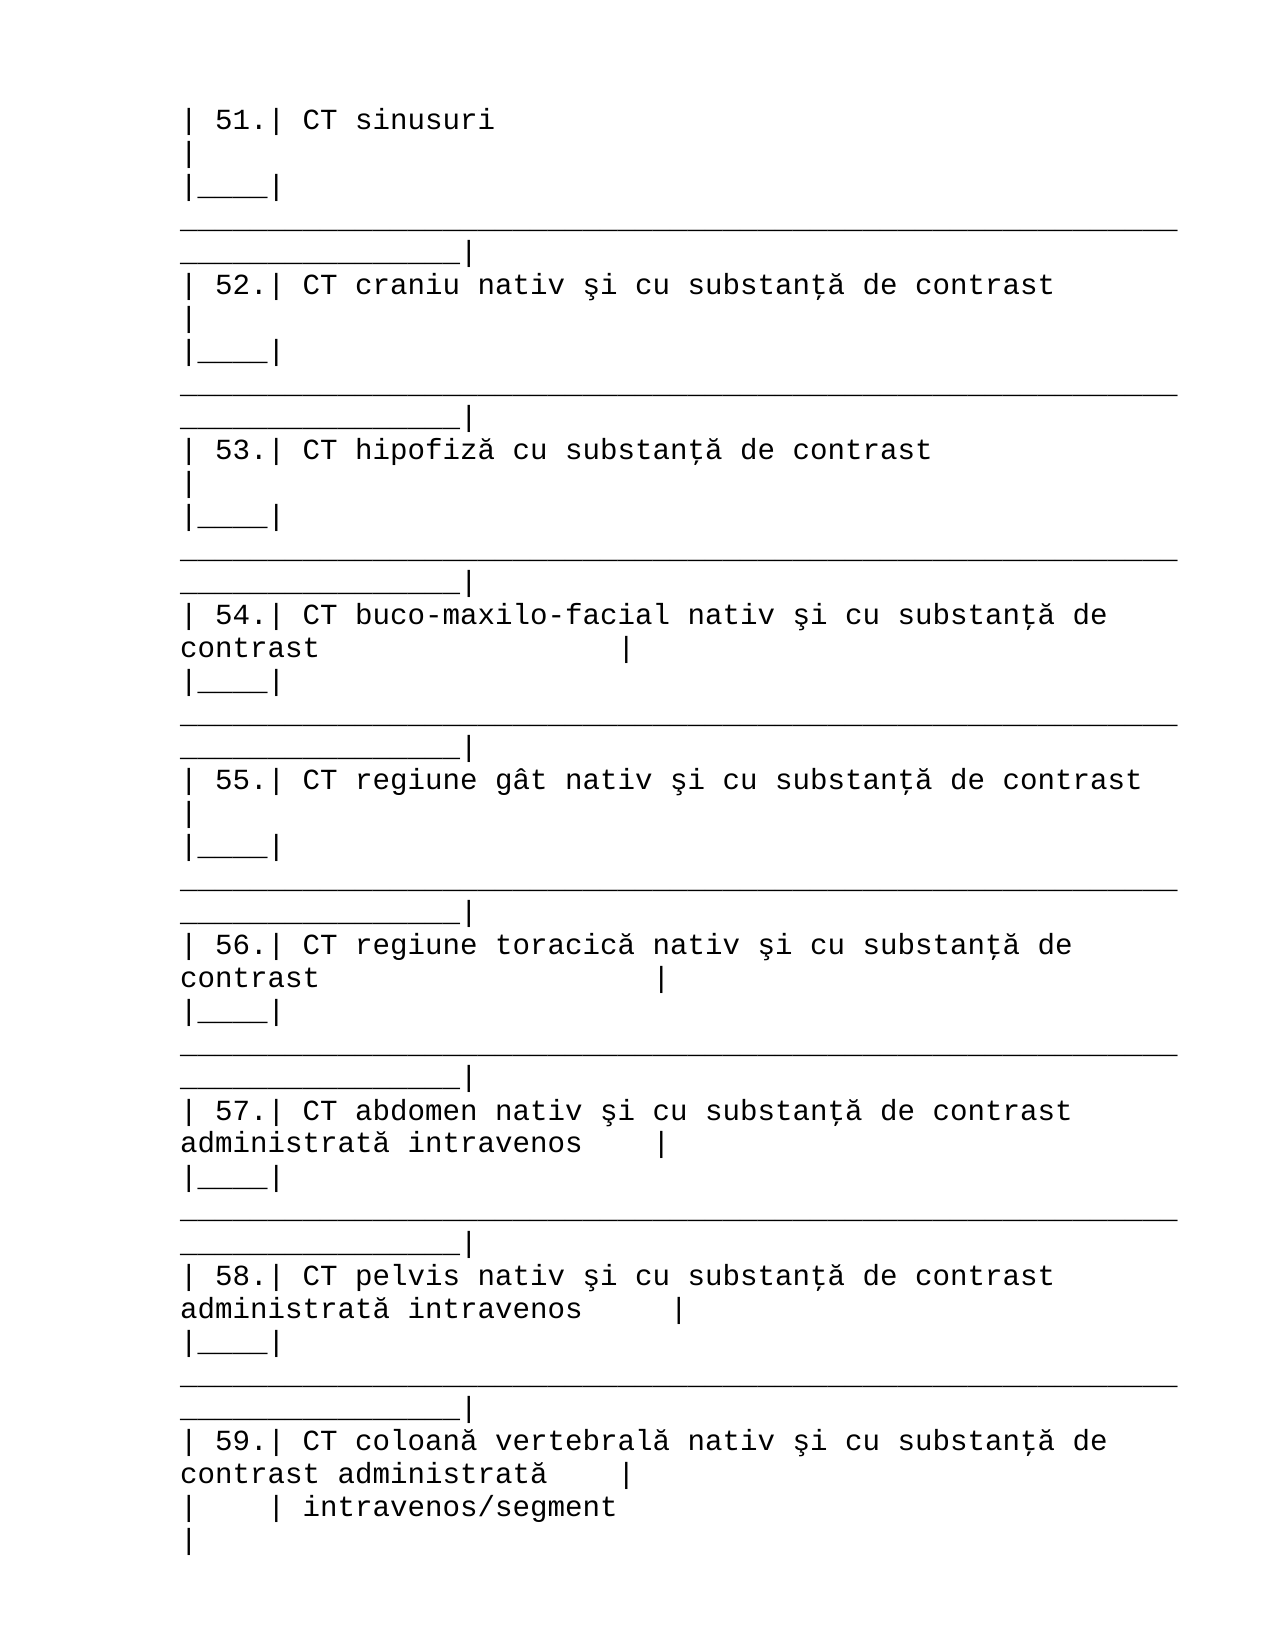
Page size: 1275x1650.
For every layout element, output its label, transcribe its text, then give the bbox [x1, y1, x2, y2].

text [180, 1327, 1185, 1426]
text |____|_________________________________________________________________________| [180, 997, 1185, 1096]
text |____|_________________________________________________________________________| [180, 501, 1185, 600]
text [180, 171, 1185, 270]
text |____|_________________________________________________________________________| [180, 1162, 1185, 1261]
text | 53.| CT hipofiză cu substanţă de contrast | [180, 435, 1185, 501]
text | 57.| CT abdomen nativ şi cu substanţă de contrast administrată intravenos | [180, 1096, 1185, 1162]
text | 59.| CT coloană vertebrală nativ şi cu substanţă de contrast administrată | [180, 1426, 1185, 1492]
text | 52.| CT craniu nativ şi cu substanţă de contrast | [180, 270, 1185, 336]
text |____|_________________________________________________________________________| [180, 336, 1185, 435]
text | 54.| CT buco-maxilo-facial nativ şi cu substanţă de contrast | [180, 600, 1185, 666]
text |____|_________________________________________________________________________| [180, 831, 1185, 931]
text | 58.| CT pelvis nativ şi cu substanţă de contrast administrată intravenos | [180, 1261, 1185, 1327]
text |____|_________________________________________________________________________| [180, 666, 1185, 765]
text | 56.| CT regiune toracică nativ şi cu substanţă de contrast | [180, 931, 1185, 997]
text | 51.| CT sinusuri | [180, 105, 1185, 171]
text | 55.| CT regiune gât nativ şi cu substanţă de contrast | [180, 765, 1185, 831]
text | | intravenos/segment | [180, 1492, 1185, 1558]
